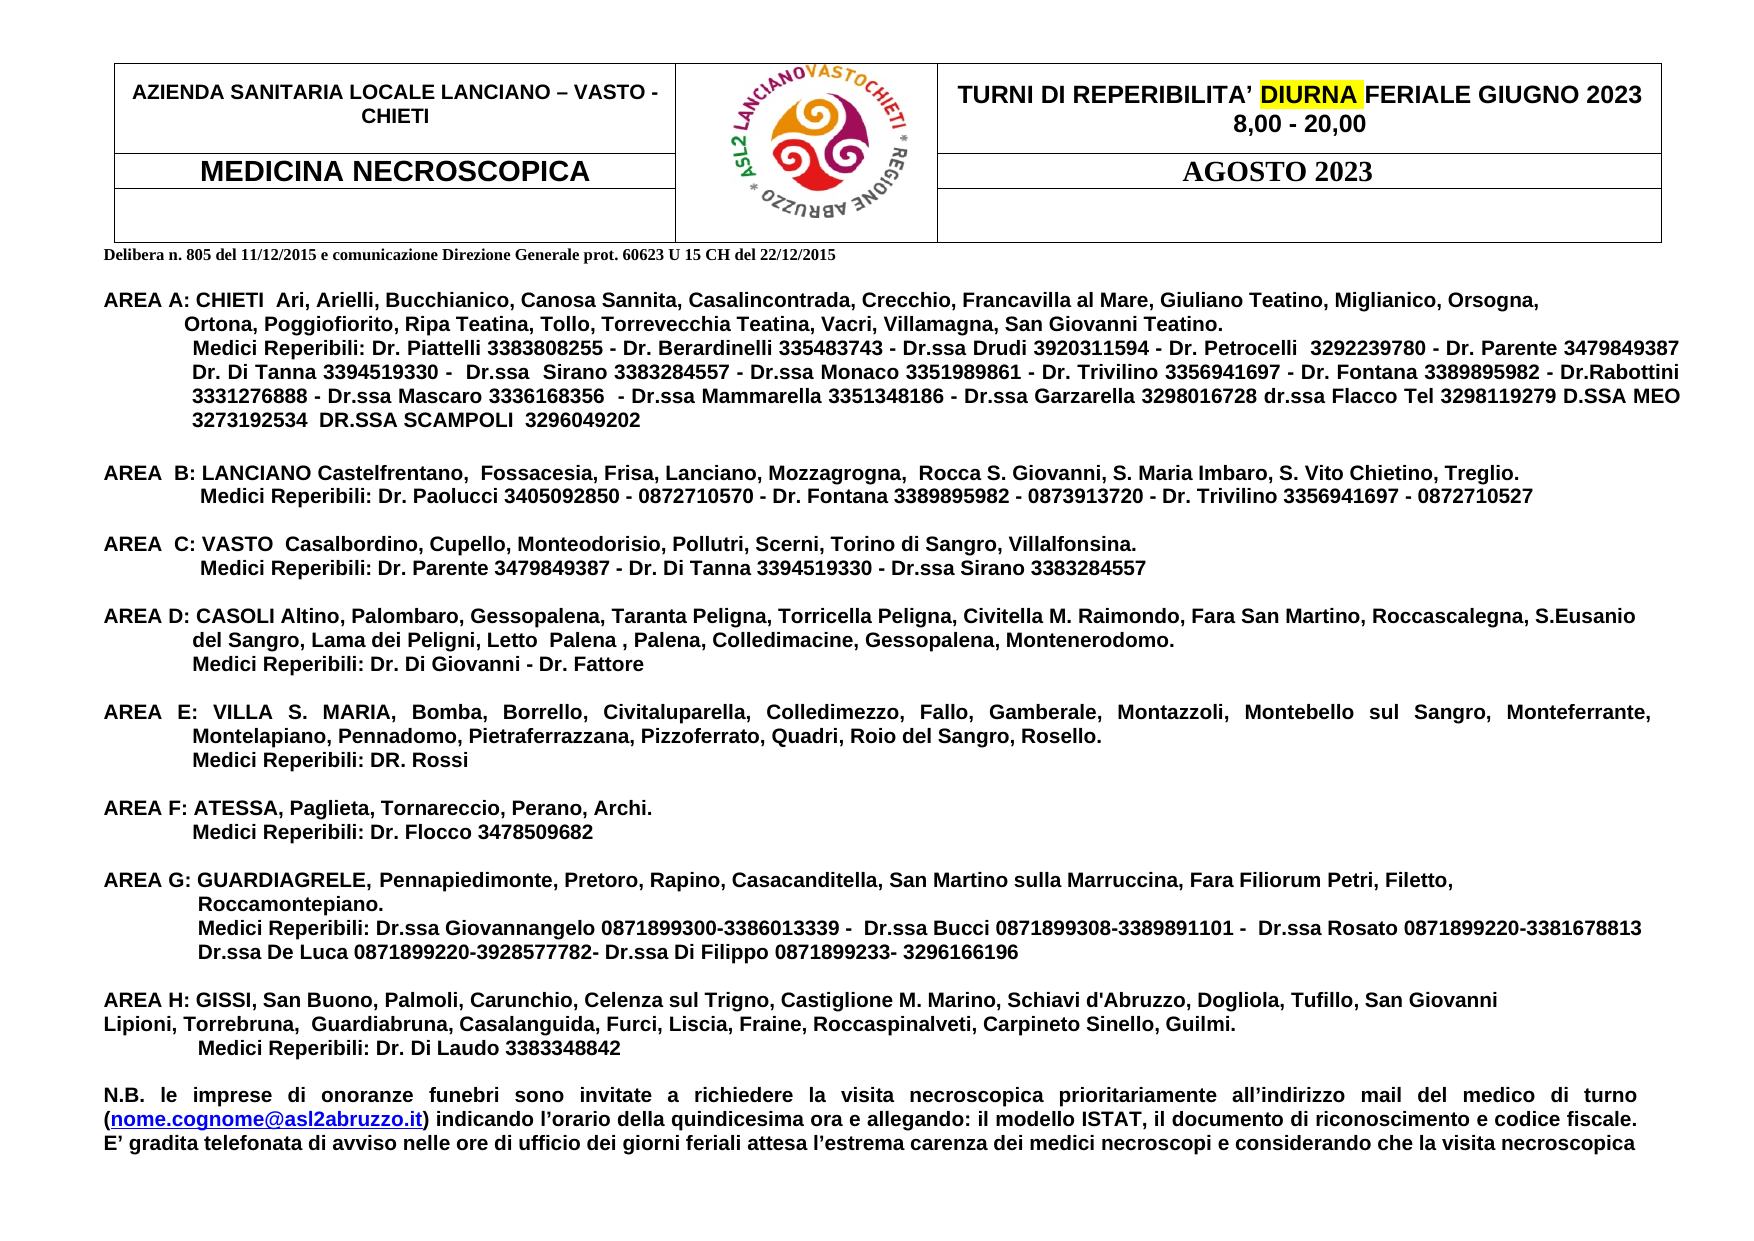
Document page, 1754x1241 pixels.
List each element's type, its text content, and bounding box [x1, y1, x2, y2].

text Medici Reperibili: Dr. Parente 3479849387 - Dr. Di Tanna 3394519330 - Dr.ssa Sirano 3383284557 [0, 556, 1683, 580]
table_header [676, 64, 937, 242]
text Ortona, Poggiofiorito, Ripa Teatina, Tollo, Torrevecchia Teatina, Vacri, Villamagna, San Giovanni Teatino. [103, 312, 1683, 336]
text Medici Reperibili: Dr.ssa Giovannangelo 0871899300-3386013339 - Dr.ssa Bucci 0871899308-3389891101 - Dr.ssa Rosato 0871899220-3381678813 [103, 916, 1683, 939]
text Medici Reperibili: Dr. Piattelli 3383808255 - Dr. Berardinelli 335483743 - Dr.ssa Drudi 3920311594 - Dr. Petrocelli 3292239780 - Dr. Parente 3479849387 Dr. Di Tanna 3394519330 - Dr.ssa Sirano 3383284557 - Dr.ssa Monaco 3351989861 - Dr. Trivilino 3356941697 - Dr. Fontana 3389895982 - Dr.Rabottini 3331276888 - Dr.ssa Mascaro 3336168356 - Dr.ssa Mammarella 3351348186 - Dr.ssa Garzarella 3298016728 dr.ssa Flacco Tel 3298119279 D.SSA MEO 3273192534 DR.SSA SCAMPOLI 3296049202 [192, 336, 1683, 432]
text Medici Reperibili: Dr. Paolucci 3405092850 - 0872710570 - Dr. Fontana 3389895982 - 0873913720 - Dr. Trivilino 3356941697 - 0872710527 [44, 484, 1683, 508]
text AREA H: GISSI, San Buono, Palmoli, Carunchio, Celenza sul Trigno, Castiglione M. Marino, Schiavi d'Abruzzo, Dogliola, Tufillo, San Giovanni Lipioni, Torrebruna, Guardiabruna, Casalanguida, Furci, Liscia, Fraine, Roccaspinalveti, Carpineto Sinello, Guilmi. [103, 987, 1683, 1035]
text Dr.ssa De Luca 0871899220-3928577782- Dr.ssa Di Filippo 0871899233- 3296166196 [103, 939, 1683, 963]
text Medici Reperibili: Dr. Di Giovanni - Dr. Fattore [192, 652, 1639, 676]
text Medici Reperibili: Dr. Di Laudo 3383348842 [103, 1035, 1683, 1059]
text AREA F: ATESSA, Paglieta, Tornareccio, Perano, Archi. [103, 796, 1683, 820]
table_cell AGOSTO 2023 [938, 154, 1661, 188]
table_cell [115, 189, 675, 242]
table_header AZIENDA SANITARIA LOCALE LANCIANO – VASTO - CHIETI [115, 64, 675, 153]
table_cell [938, 189, 1661, 242]
text AREA A: CHIETI Ari, Arielli, Bucchianico, Canosa Sannita, Casalincontrada, Crecchio, Francavilla al Mare, Giuliano Teatino, Miglianico, Orsogna, [103, 288, 1683, 312]
table_header TURNI DI REPERIBILITA’ DIURNA FERIALE GIUGNO 2023 8,00 - 20,00 [938, 64, 1661, 153]
text AREA G: GUARDIAGRELE, Pennapiedimonte, Pretoro, Rapino, Casacanditella, San Martino sulla Marruccina, Fara Filiorum Petri, Filetto, Roccamontepiano. [103, 868, 1683, 916]
text Medici Reperibili: Dr. Flocco 3478509682 [192, 820, 1683, 844]
picture [731, 64, 908, 218]
text Delibera n. 805 del 11/12/2015 e comunicazione Direzione Generale prot. 60623 U 15 CH del 22/12/2015 [103, 245, 1653, 264]
text AREA C: VASTO Casalbordino, Cupello, Monteodorisio, Pollutri, Scerni, Torino di Sangro, Villalfonsina. [103, 532, 1683, 556]
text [103, 1083, 1639, 1155]
table_cell MEDICINA NECROSCOPICA [115, 154, 675, 188]
text AREA E: VILLA S. MARIA, Bomba, Borrello, Civitaluparella, Colledimezzo, Fallo, Gamberale, Montazzoli, Montebello sul Sangro, Monteferrante, Montelapiano, Pennadomo, Pietraferrazzana, Pizzoferrato, Quadri, Roio del Sangro, Rosello. [103, 700, 1654, 748]
text AREA D: CASOLI Altino, Palombaro, Gessopalena, Taranta Peligna, Torricella Peligna, Civitella M. Raimondo, Fara San Martino, Roccascalegna, S.Eusanio del Sangro, Lama dei Peligni, Letto Palena , Palena, Colledimacine, Gessopalena, Montenerodomo. [103, 604, 1639, 652]
text Medici Reperibili: DR. Rossi [192, 748, 1654, 772]
text AREA B: LANCIANO Castelfrentano, Fossacesia, Frisa, Lanciano, Mozzagrogna, Rocca S. Giovanni, S. Maria Imbaro, S. Vito Chietino, Treglio. [103, 460, 1683, 484]
